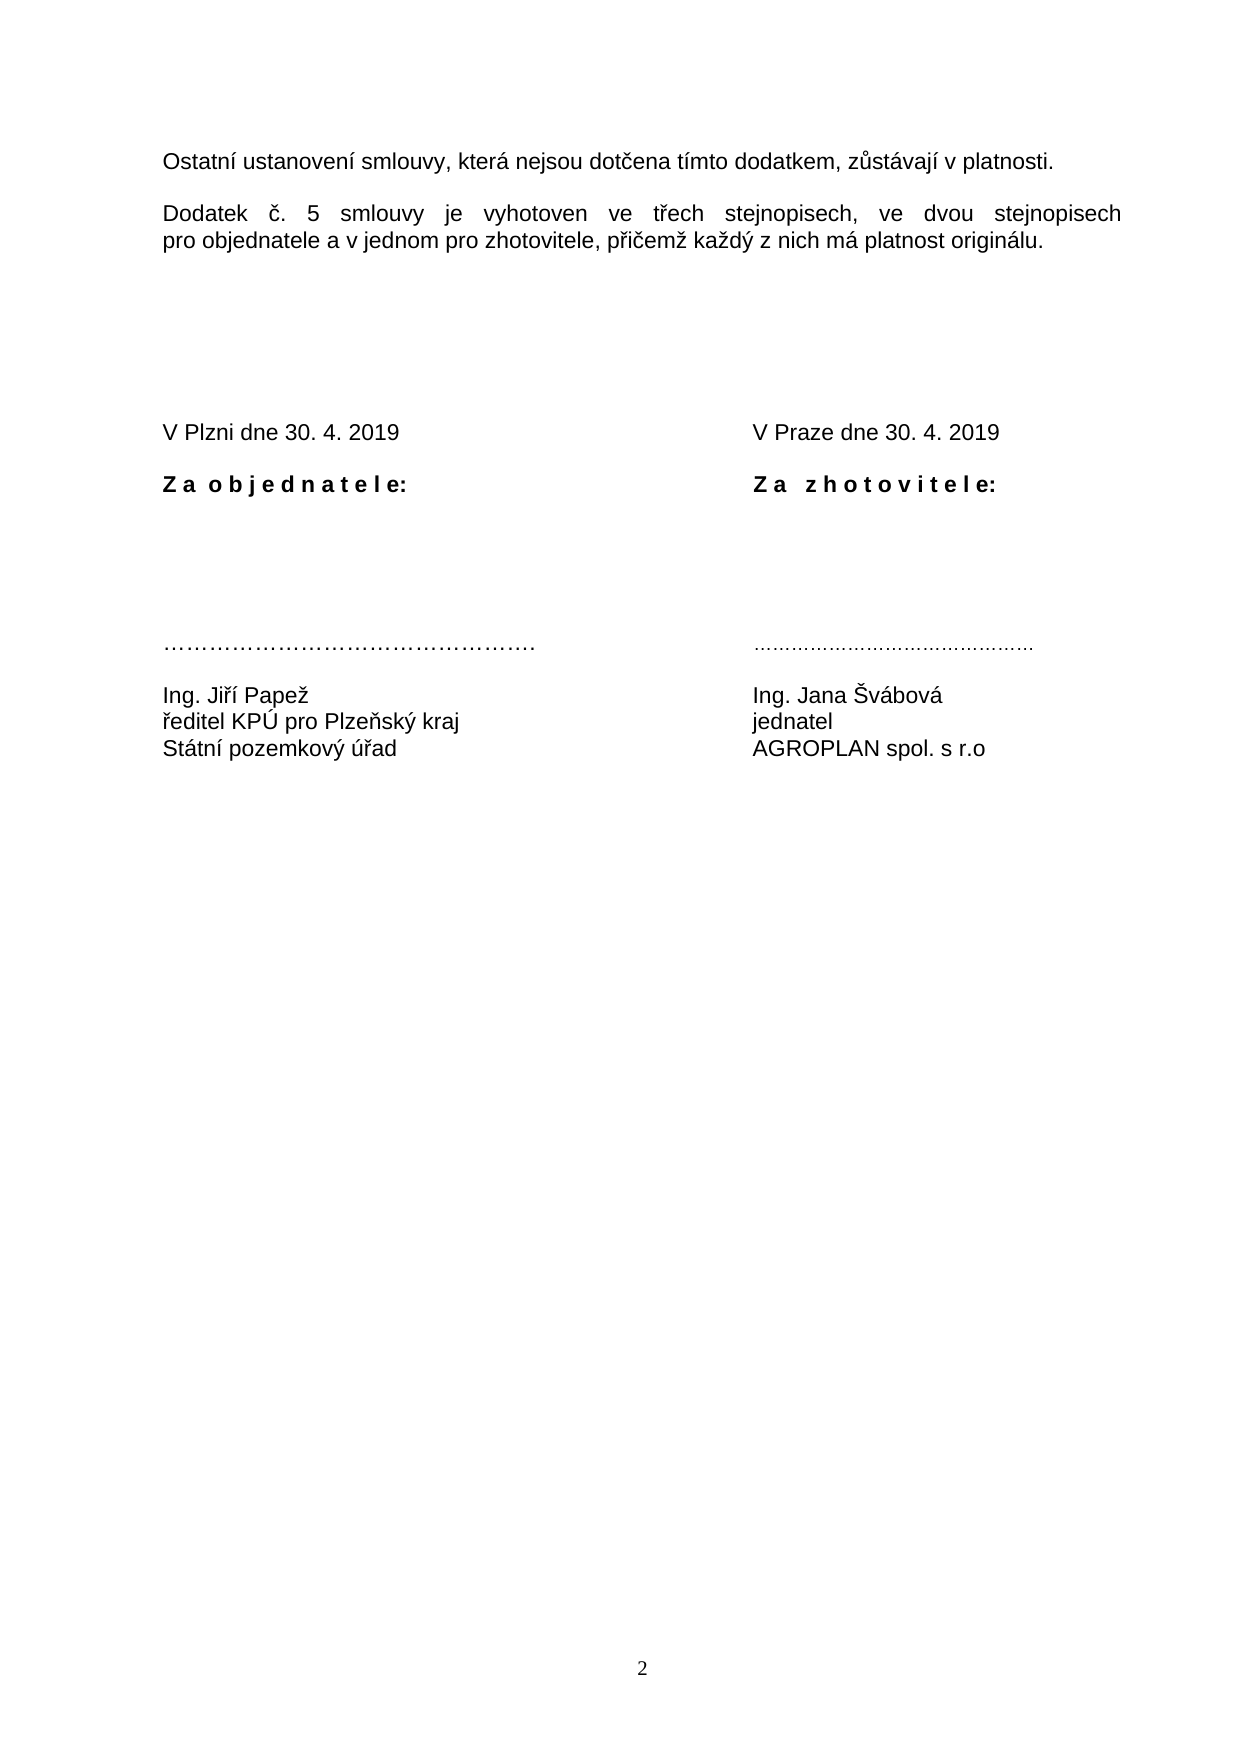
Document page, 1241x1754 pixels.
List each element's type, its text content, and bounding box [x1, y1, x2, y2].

text Z a o b j e d n a t e l e: Z a z h o t o v i t e l e: [162, 471, 1122, 497]
text Ostatní ustanovení smlouvy, která nejsou dotčena tímto dodatkem, zůstávají v platnosti. [162, 148, 1122, 174]
text …………………………………………. ……………………………………… [162, 629, 1122, 656]
text Ing. Jiří Papež Ing. Jana Švábová [162, 682, 1122, 708]
text V Plzni dne 30. 4. 2019 V Praze dne 30. 4. 2019 [162, 418, 1122, 445]
text Dodatek č. 5 smlouvy je vyhotoven ve třech stejnopisech, ve dvou stejnopisech pro objednatele a v jednom pro zhotovitele, přičemž každý z nich má platnost originálu. [162, 200, 1122, 253]
text Státní pozemkový úřad AGROPLAN spol. s r.o [162, 735, 1122, 761]
text ředitel KPÚ pro Plzeňský kraj jednatel [162, 708, 1122, 735]
